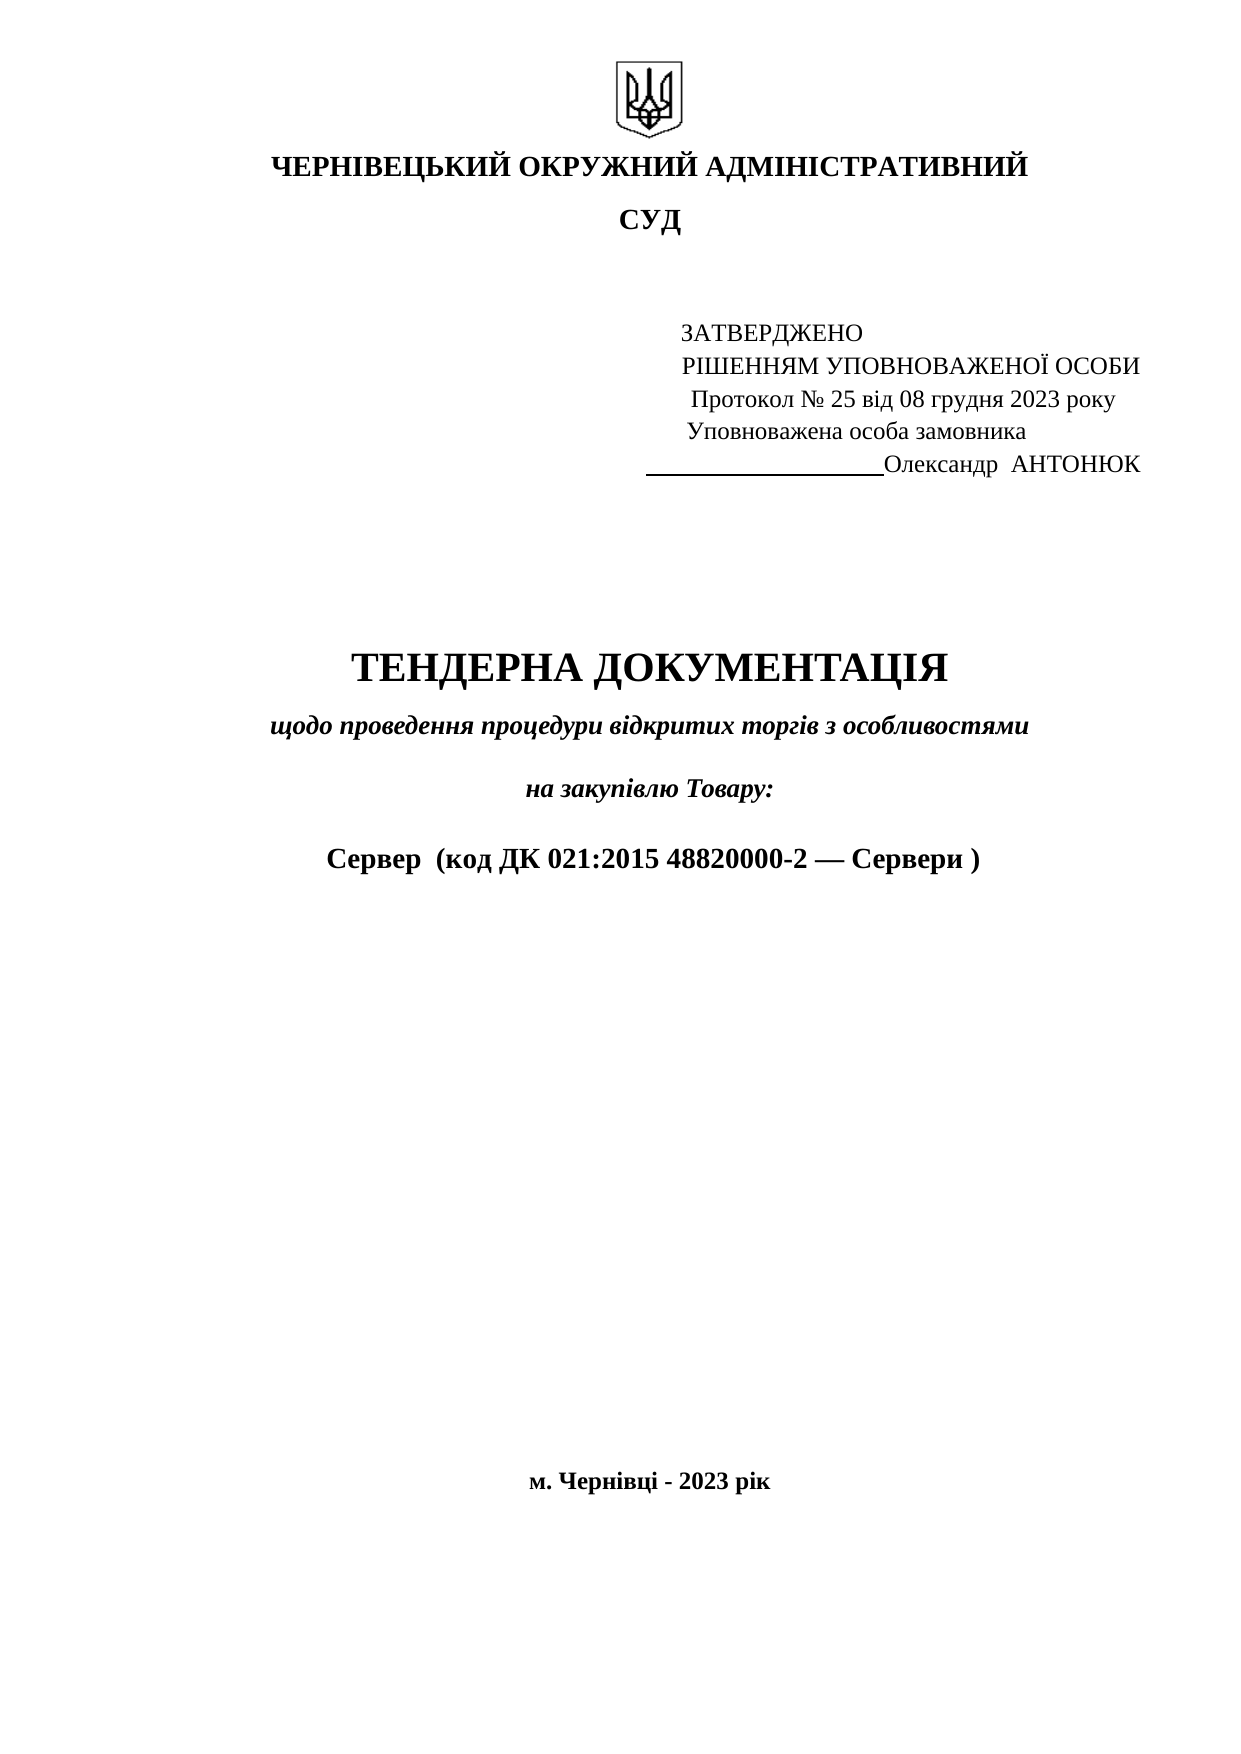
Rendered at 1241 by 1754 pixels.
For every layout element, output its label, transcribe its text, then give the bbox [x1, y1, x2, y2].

text ТЕНДЕРНА ДОКУМЕНТАЦІЯ [148, 642, 1152, 690]
text на закупівлю Товару: [148, 772, 1152, 803]
text щодо проведення процедури відкритих торгів з особливостями [148, 709, 1152, 741]
table_cell Протокол № 25 від 08 грудня 2023 року [0, 384, 1152, 416]
text ЧЕРНІВЕЦЬКИЙ ОКРУЖНИЙ АДМІНІСТРАТИВНИЙ [148, 149, 1152, 183]
table_cell РІШЕННЯМ УПОВНОВАЖЕНОЇ ОСОБИ [0, 351, 1152, 384]
table_cell Уповноважена особа замовника Олександр АНТОНЮК [0, 416, 1152, 482]
text Сервер (код ДК 021:2015 48820000-2 — Сервери ) [148, 841, 1152, 875]
text м. Чернівці - 2023 рік [148, 1466, 1152, 1495]
text СУД [148, 202, 1152, 236]
table_header ЗАТВЕРДЖЕНО [0, 286, 1152, 351]
picture [612, 59, 687, 141]
